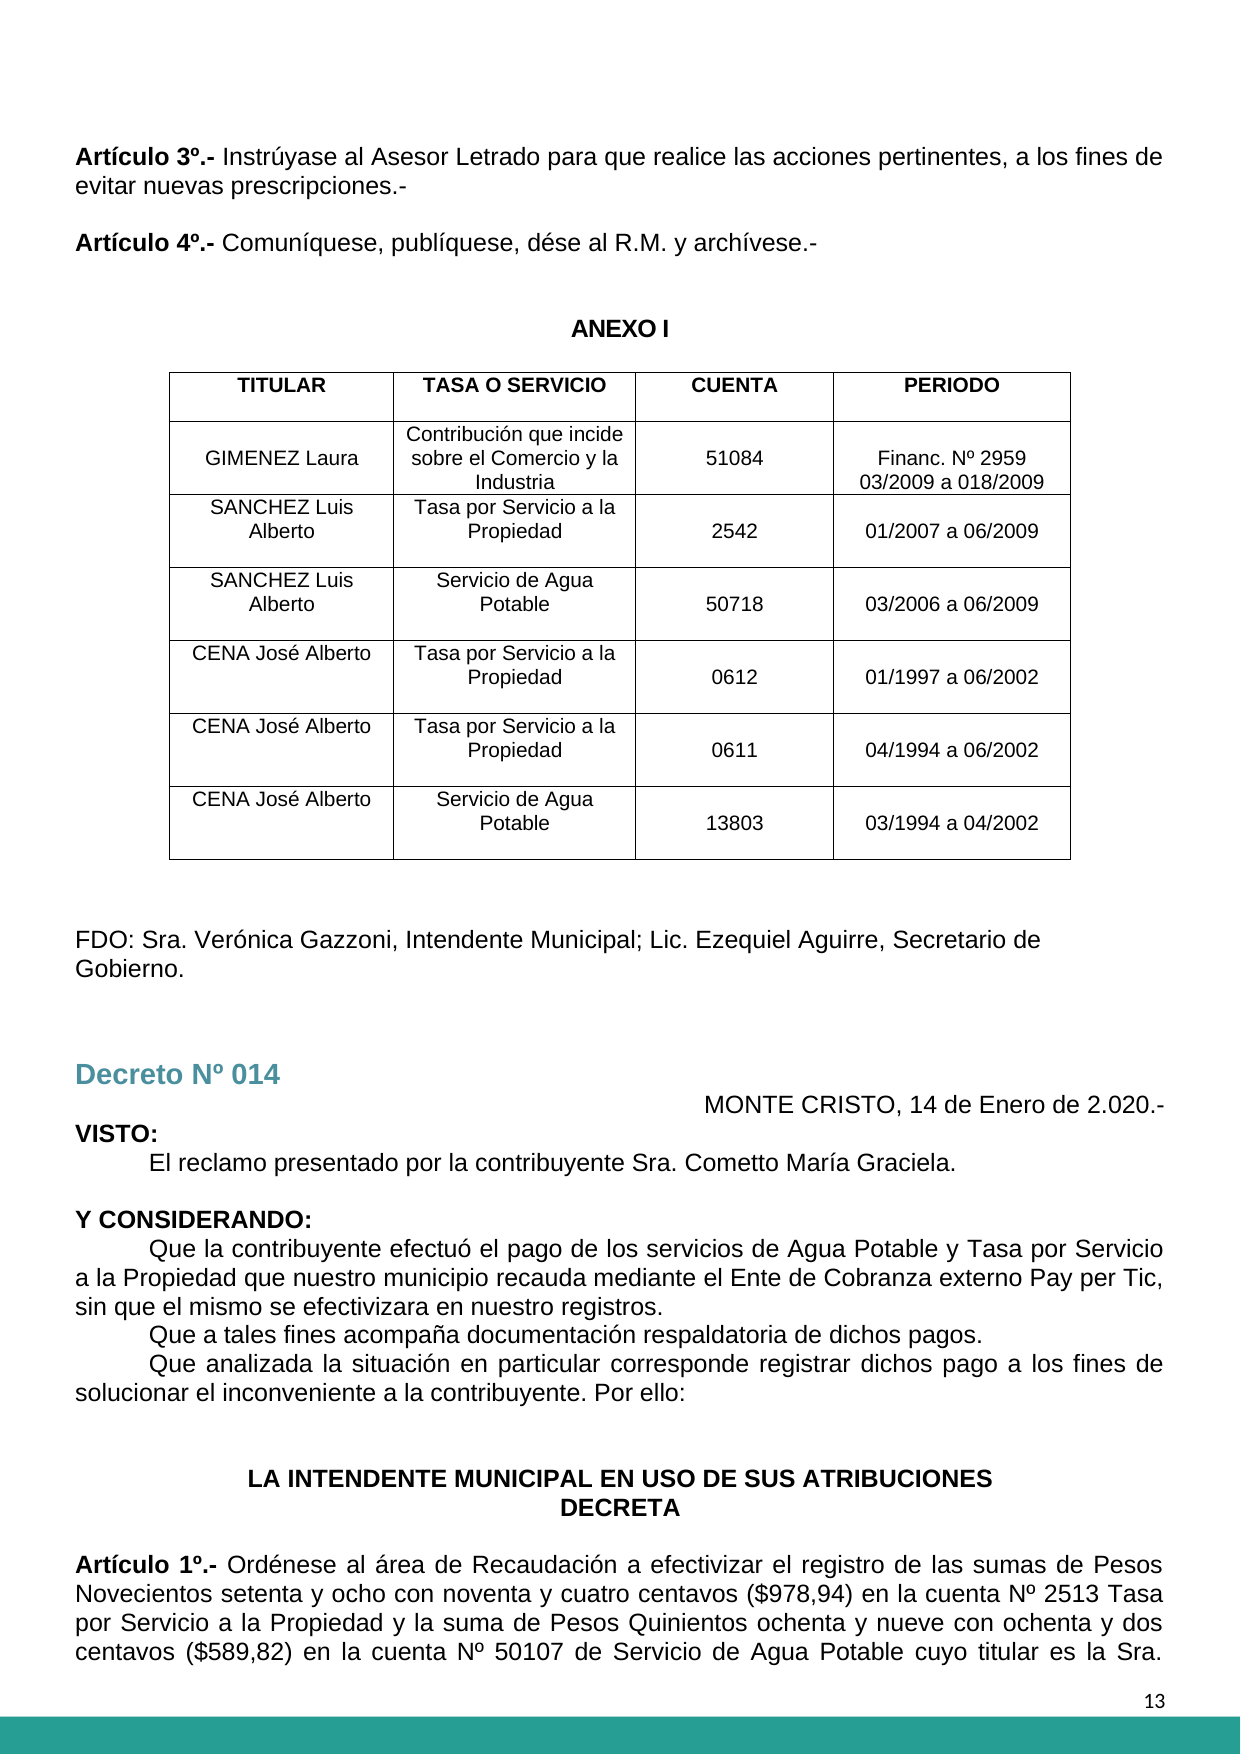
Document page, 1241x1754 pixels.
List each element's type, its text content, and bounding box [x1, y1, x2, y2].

table_cell Financ. Nº 2959 03/2009 a 018/2009 [834, 422, 1070, 494]
subtitle Decreto Nº 014 [75, 1057, 1165, 1091]
text FDO: Sra. Verónica Gazzoni, Intendente Municipal; Lic. Ezequiel Aguirre, Secretario de [75, 925, 1165, 954]
text Que a tales fines acompaña documentación respaldatoria de dichos pagos. [75, 1321, 1165, 1349]
table_cell Tasa por Servicio a la Propiedad [394, 495, 635, 567]
table_header CUENTA [636, 373, 833, 421]
table_cell 13803 [636, 787, 833, 858]
title ANEXO I [75, 314, 1165, 343]
text Que analizada la situación en particular corresponde registrar dichos pago a los fines de solucionar el inconveniente a la contribuyente. Por ello: [75, 1349, 1165, 1407]
table_cell CENA José Alberto [170, 641, 393, 713]
text LA INTENDENTE MUNICIPAL EN USO DE SUS ATRIBUCIONES [75, 1464, 1165, 1493]
table_cell 03/1994 a 04/2002 [834, 787, 1070, 858]
table_cell CENA José Alberto [170, 714, 393, 786]
text El reclamo presentado por la contribuyente Sra. Cometto María Graciela. [75, 1148, 1165, 1177]
text Gobierno. [75, 954, 1165, 983]
text MONTE CRISTO, 14 de Enero de 2.020.- [75, 1091, 1165, 1119]
table_cell SANCHEZ Luis Alberto [170, 568, 393, 640]
table_cell 2542 [636, 495, 833, 567]
table_cell 51084 [636, 422, 833, 494]
table_cell CENA José Alberto [170, 787, 393, 858]
text Y CONSIDERANDO: [75, 1206, 1165, 1234]
table_cell 01/1997 a 06/2002 [834, 641, 1070, 713]
table_cell 03/2006 a 06/2009 [834, 568, 1070, 640]
table_cell Servicio de Agua Potable [394, 787, 635, 858]
table_cell 0611 [636, 714, 833, 786]
table_cell GIMENEZ Laura [170, 422, 393, 494]
text Artículo 3º.- Instrúyase al Asesor Letrado para que realice las acciones pertinentes, a los fines de evitar nuevas prescripciones.- [75, 142, 1165, 199]
table_cell Tasa por Servicio a la Propiedad [394, 641, 635, 713]
table_header TASA O SERVICIO [394, 373, 635, 421]
table_cell Contribución que incide sobre el Comercio y la Industria [394, 422, 635, 494]
text Que la contribuyente efectuó el pago de los servicios de Agua Potable y Tasa por Servicio a la Propiedad que nuestro municipio recauda mediante el Ente de Cobranza externo Pay per Tic, sin que el mismo se efectivizara en nuestro registros. [75, 1234, 1165, 1321]
text Artículo 4º.- Comuníquese, publíquese, dése al R.M. y archívese.- [75, 228, 1165, 257]
table_cell 04/1994 a 06/2002 [834, 714, 1070, 786]
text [75, 1551, 1165, 1666]
text DECRETA [75, 1493, 1165, 1522]
table_header TITULAR [170, 373, 393, 421]
table_header PERIODO [834, 373, 1070, 421]
table_cell 0612 [636, 641, 833, 713]
table_cell 01/2007 a 06/2009 [834, 495, 1070, 567]
table_cell SANCHEZ Luis Alberto [170, 495, 393, 567]
table_cell Servicio de Agua Potable [394, 568, 635, 640]
text VISTO: [75, 1119, 1165, 1148]
table_cell Tasa por Servicio a la Propiedad [394, 714, 635, 786]
picture [0, 1716, 1241, 1754]
table_cell 50718 [636, 568, 833, 640]
